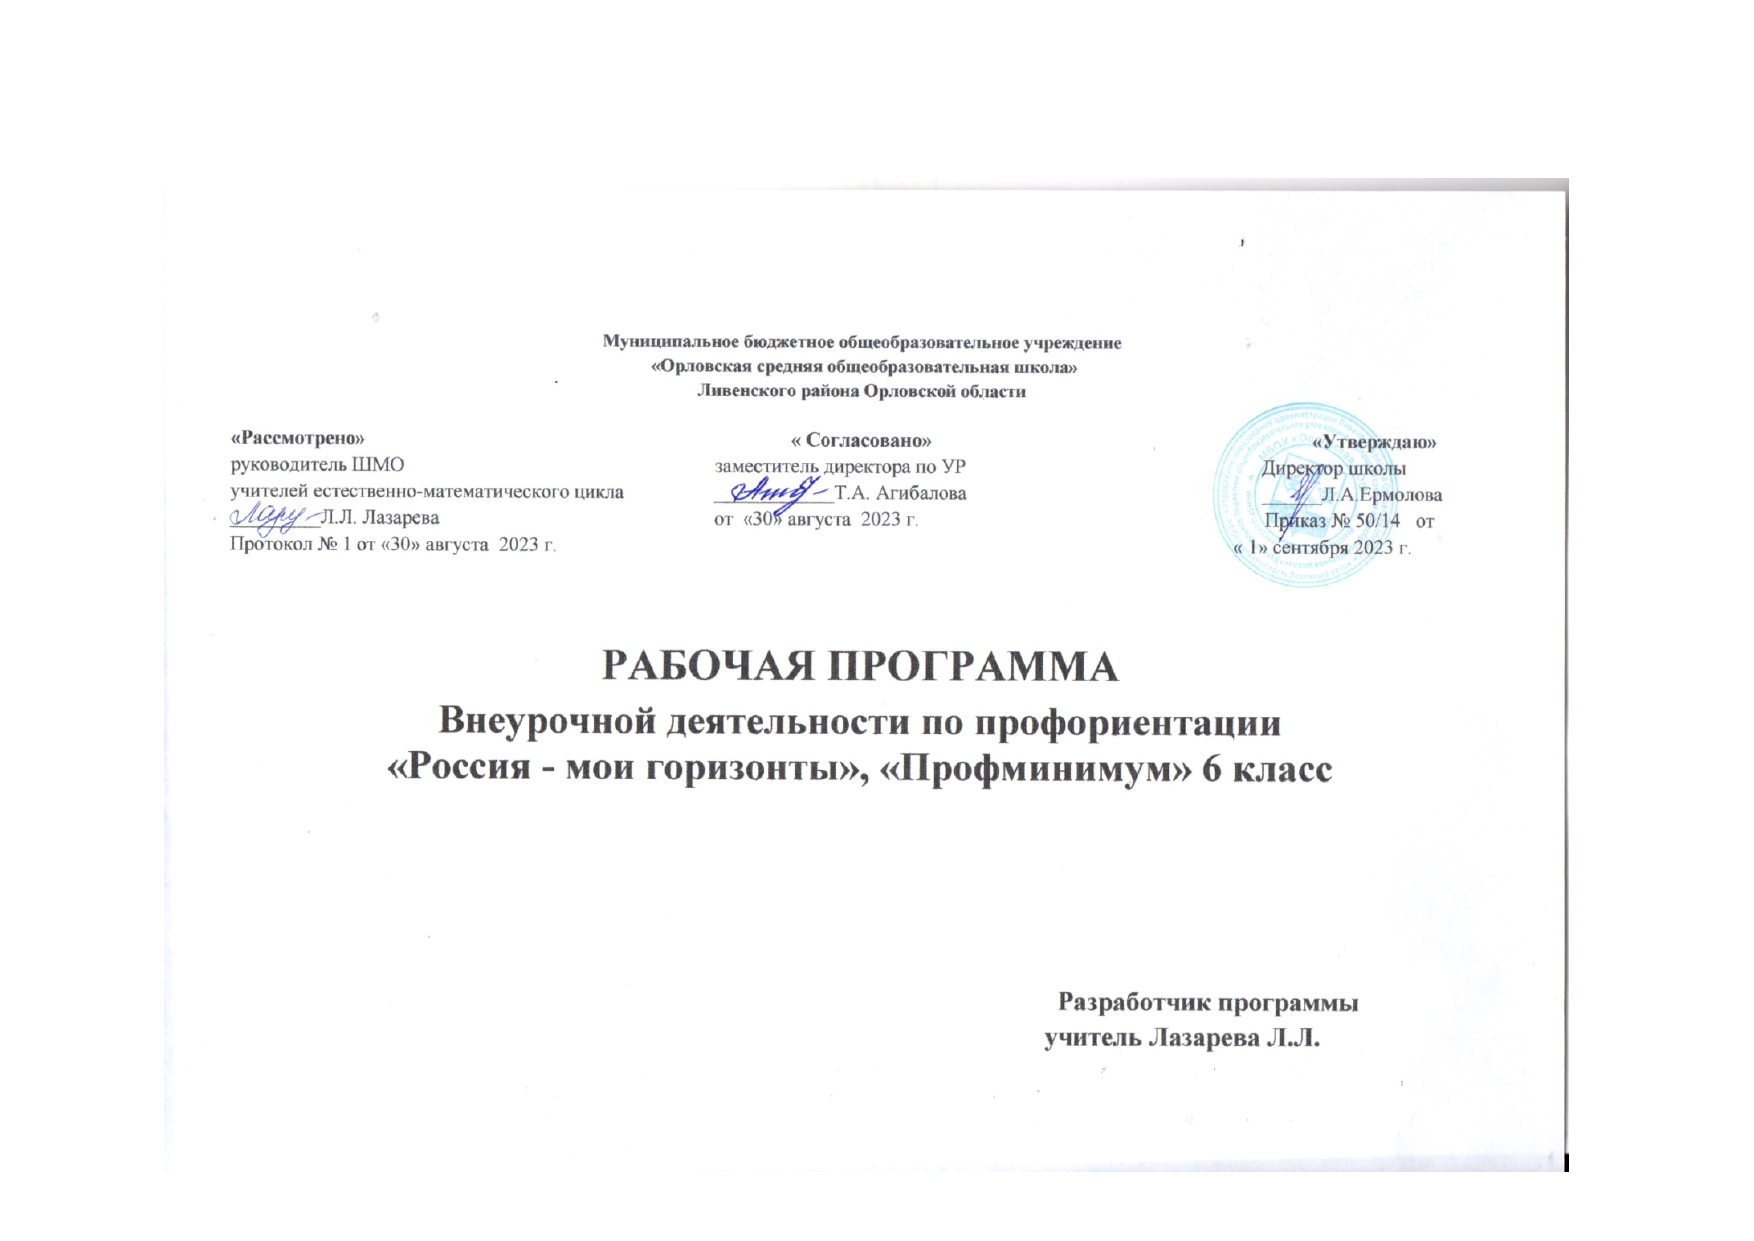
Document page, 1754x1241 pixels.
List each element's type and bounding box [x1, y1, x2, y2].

picture [165, 179, 1569, 1172]
